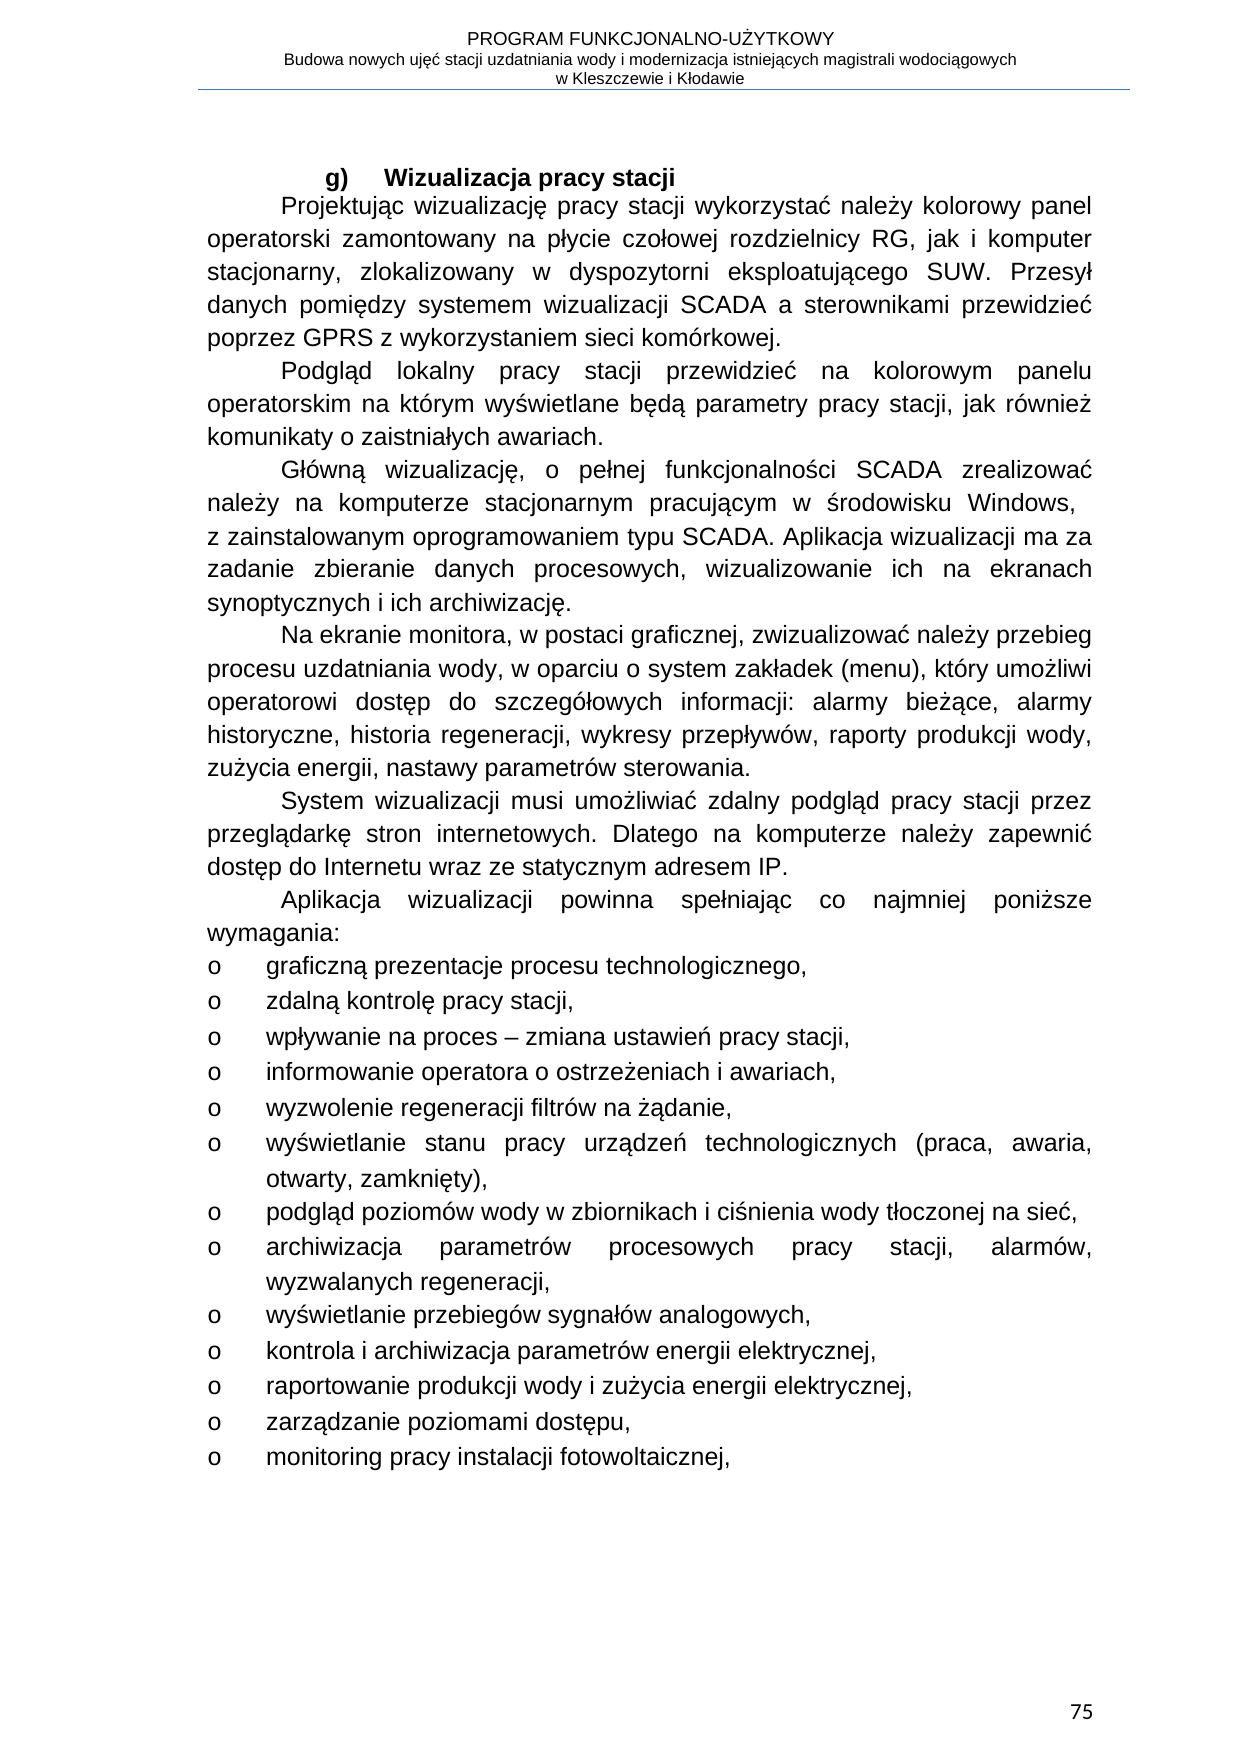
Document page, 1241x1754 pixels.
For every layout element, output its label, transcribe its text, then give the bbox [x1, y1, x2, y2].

text Na ekranie monitora, w postaci graficznej, zwizualizować należy przebieg procesu uzdatniania wody, w oparciu o system zakładek (menu), który umożliwi operatorowi dostęp do szczegółowych informacji: alarmy bieżące, alarmy historyczne, historia regeneracji, wykresy przepływów, raporty produkcji wody, zużycia energii, nastawy parametrów sterowania. [207, 621, 1093, 781]
text Aplikacja wizualizacji powinna spełniając co najmniej poniższe wymagania: [207, 885, 1093, 946]
list zarządzanie poziomami dostępu, [207, 1407, 1093, 1438]
list wpływanie na proces – zmiana ustawień pracy stacji, [207, 1022, 1093, 1053]
list wyświetlanie stanu pracy urządzeń technologicznych (praca, awaria, otwarty, zamknięty), [207, 1128, 1093, 1192]
text Podgląd lokalny pracy stacji przewidzieć na kolorowym panelu operatorskim na którym wyświetlane będą parametry pracy stacji, jak również komunikaty o zaistniałych awariach. [207, 356, 1093, 451]
list kontrola i archiwizacja parametrów energii elektrycznej, [207, 1336, 1093, 1367]
list zdalną kontrolę pracy stacji, [207, 986, 1093, 1017]
list archiwizacja parametrów procesowych pracy stacji, alarmów, wyzwalanych regeneracji, [207, 1232, 1093, 1296]
list wyświetlanie przebiegów sygnałów analogowych, [207, 1300, 1093, 1331]
list graficzną prezentacje procesu technologicznego, [207, 951, 1093, 982]
list wyzwolenie regeneracji filtrów na żądanie, [207, 1093, 1093, 1124]
subtitle Wizualizacja pracy stacji [325, 162, 1093, 191]
text System wizualizacji musi umożliwiać zdalny podgląd pracy stacji przez przeglądarkę stron internetowych. Dlatego na komputerze należy zapewnić dostęp do Internetu wraz ze statycznym adresem IP. [207, 786, 1093, 880]
list informowanie operatora o ostrzeżeniach i awariach, [207, 1057, 1093, 1088]
text Główną wizualizację, o pełnej funkcjonalności SCADA zrealizować należy na komputerze stacjonarnym pracującym w środowisku Windows, z zainstalowanym oprogramowaniem typu SCADA. Aplikacja wizualizacji ma za zadanie zbieranie danych procesowych, wizualizowanie ich na ekranach synoptycznych i ich archiwizację. [207, 455, 1093, 616]
list raportowanie produkcji wody i zużycia energii elektrycznej, [207, 1371, 1093, 1402]
list podgląd poziomów wody w zbiornikach i ciśnienia wody tłoczonej na sieć, [207, 1197, 1093, 1227]
list monitoring pracy instalacji fotowoltaicznej, [207, 1442, 1093, 1473]
text Projektując wizualizację pracy stacji wykorzystać należy kolorowy panel operatorski zamontowany na płycie czołowej rozdzielnicy RG, jak i komputer stacjonarny, zlokalizowany w dyspozytorni eksploatującego SUW. Przesył danych pomiędzy systemem wizualizacji SCADA a sterownikami przewidzieć poprzez GPRS z wykorzystaniem sieci komórkowej. [207, 191, 1093, 352]
